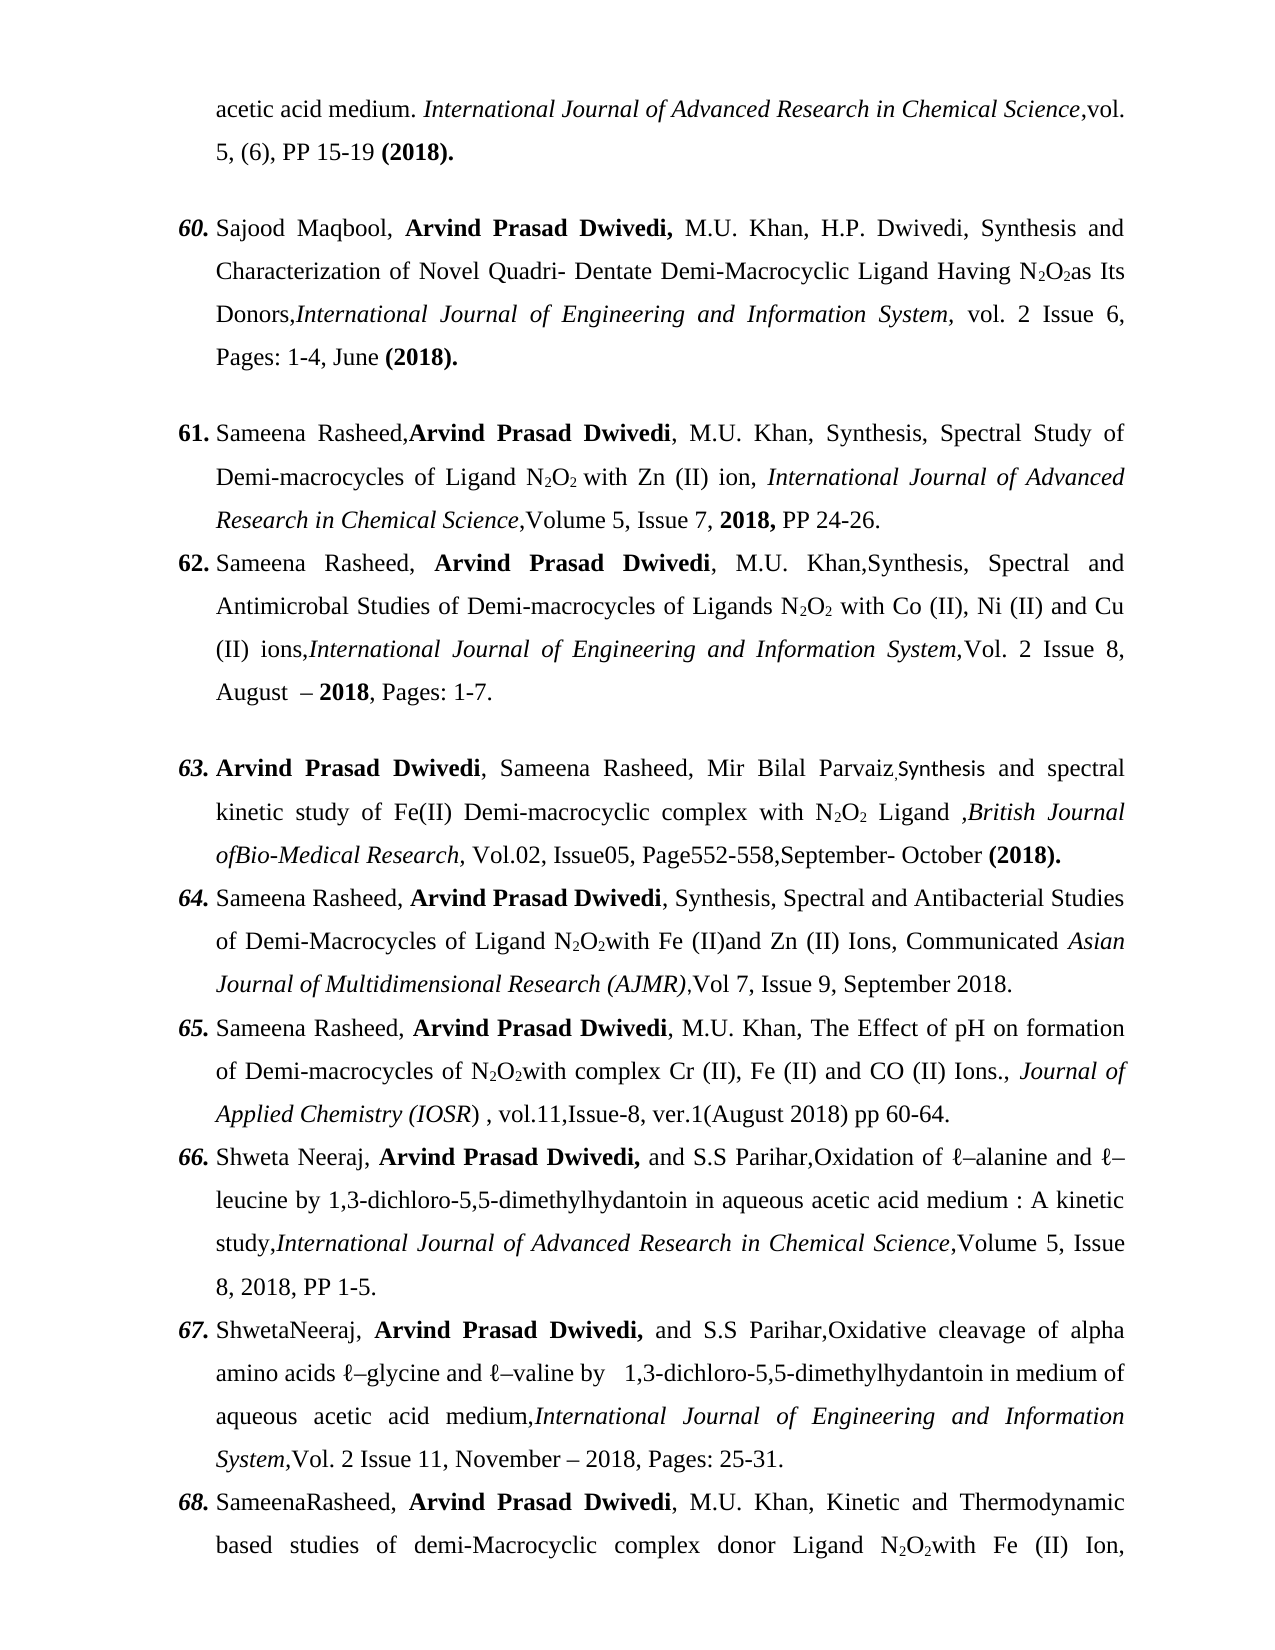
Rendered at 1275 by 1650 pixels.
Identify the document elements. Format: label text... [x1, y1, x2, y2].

list Arvind Prasad Dwivedi, Sameena Rasheed, Mir Bilal Parvaiz,Synthesis and spectral kinetic study of Fe(II) Demi-macrocyclic complex with N2O2 Ligand ,British Journal ofBio-Medical Research, Vol.02, Issue05, Page552-558,September- October (2018). [178, 753, 1125, 869]
list Sameena Rasheed, Arvind Prasad Dwivedi, M.U. Khan, The Effect of pH on formation of Demi-macrocycles of N2O2with complex Cr (II), Fe (II) and CO (II) Ions., Journal of Applied Chemistry (IOSR) , vol.11,Issue-8, ver.1(August 2018) pp 60-64. [178, 1013, 1125, 1128]
list Sameena Rasheed,Arvind Prasad Dwivedi, M.U. Khan, Synthesis, Spectral Study of Demi-macrocycles of Ligand N2O2 with Zn (II) ion, International Journal of Advanced Research in Chemical Science,Volume 5, Issue 7, 2018, PP 24-26. [178, 418, 1125, 533]
list Shweta Neeraj, Arvind Prasad Dwivedi, and S.S Parihar,Oxidation of ℓ–alanine and ℓ–leucine by 1,3-dichloro-5,5-dimethylhydantoin in aqueous acetic acid medium : A kinetic study,International Journal of Advanced Research in Chemical Science,Volume 5, Issue 8, 2018, PP 1-5. [178, 1142, 1125, 1300]
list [178, 1487, 1125, 1559]
list ShwetaNeeraj, Arvind Prasad Dwivedi, and S.S Parihar,Oxidative cleavage of alpha amino acids ℓ–glycine and ℓ–valine by 1,3-dichloro-5,5-dimethylhydantoin in medium of aqueous acetic acid medium,International Journal of Engineering and Information System,Vol. 2 Issue 11, November – 2018, Pages: 25-31. [178, 1315, 1125, 1473]
list Sajood Maqbool, Arvind Prasad Dwivedi, M.U. Khan, H.P. Dwivedi, Synthesis and Characterization of Novel Quadri- Dentate Demi-Macrocyclic Ligand Having N2O2as Its Donors,International Journal of Engineering and Information System, vol. 2 Issue 6, Pages: 1-4, June (2018). [178, 213, 1125, 371]
list Sameena Rasheed, Arvind Prasad Dwivedi, M.U. Khan,Synthesis, Spectral and Antimicrobal Studies of Demi-macrocycles of Ligands N2O2 with Co (II), Ni (II) and Cu (II) ions,International Journal of Engineering and Information System,Vol. 2 Issue 8, August – 2018, Pages: 1-7. [178, 548, 1125, 706]
list Sameena Rasheed, Arvind Prasad Dwivedi, Synthesis, Spectral and Antibacterial Studies of Demi-Macrocycles of Ligand N2O2with Fe (II)and Zn (II) Ions, Communicated Asian Journal of Multidimensional Research (AJMR),Vol 7, Issue 9, September 2018. [178, 883, 1125, 998]
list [178, 94, 1125, 166]
